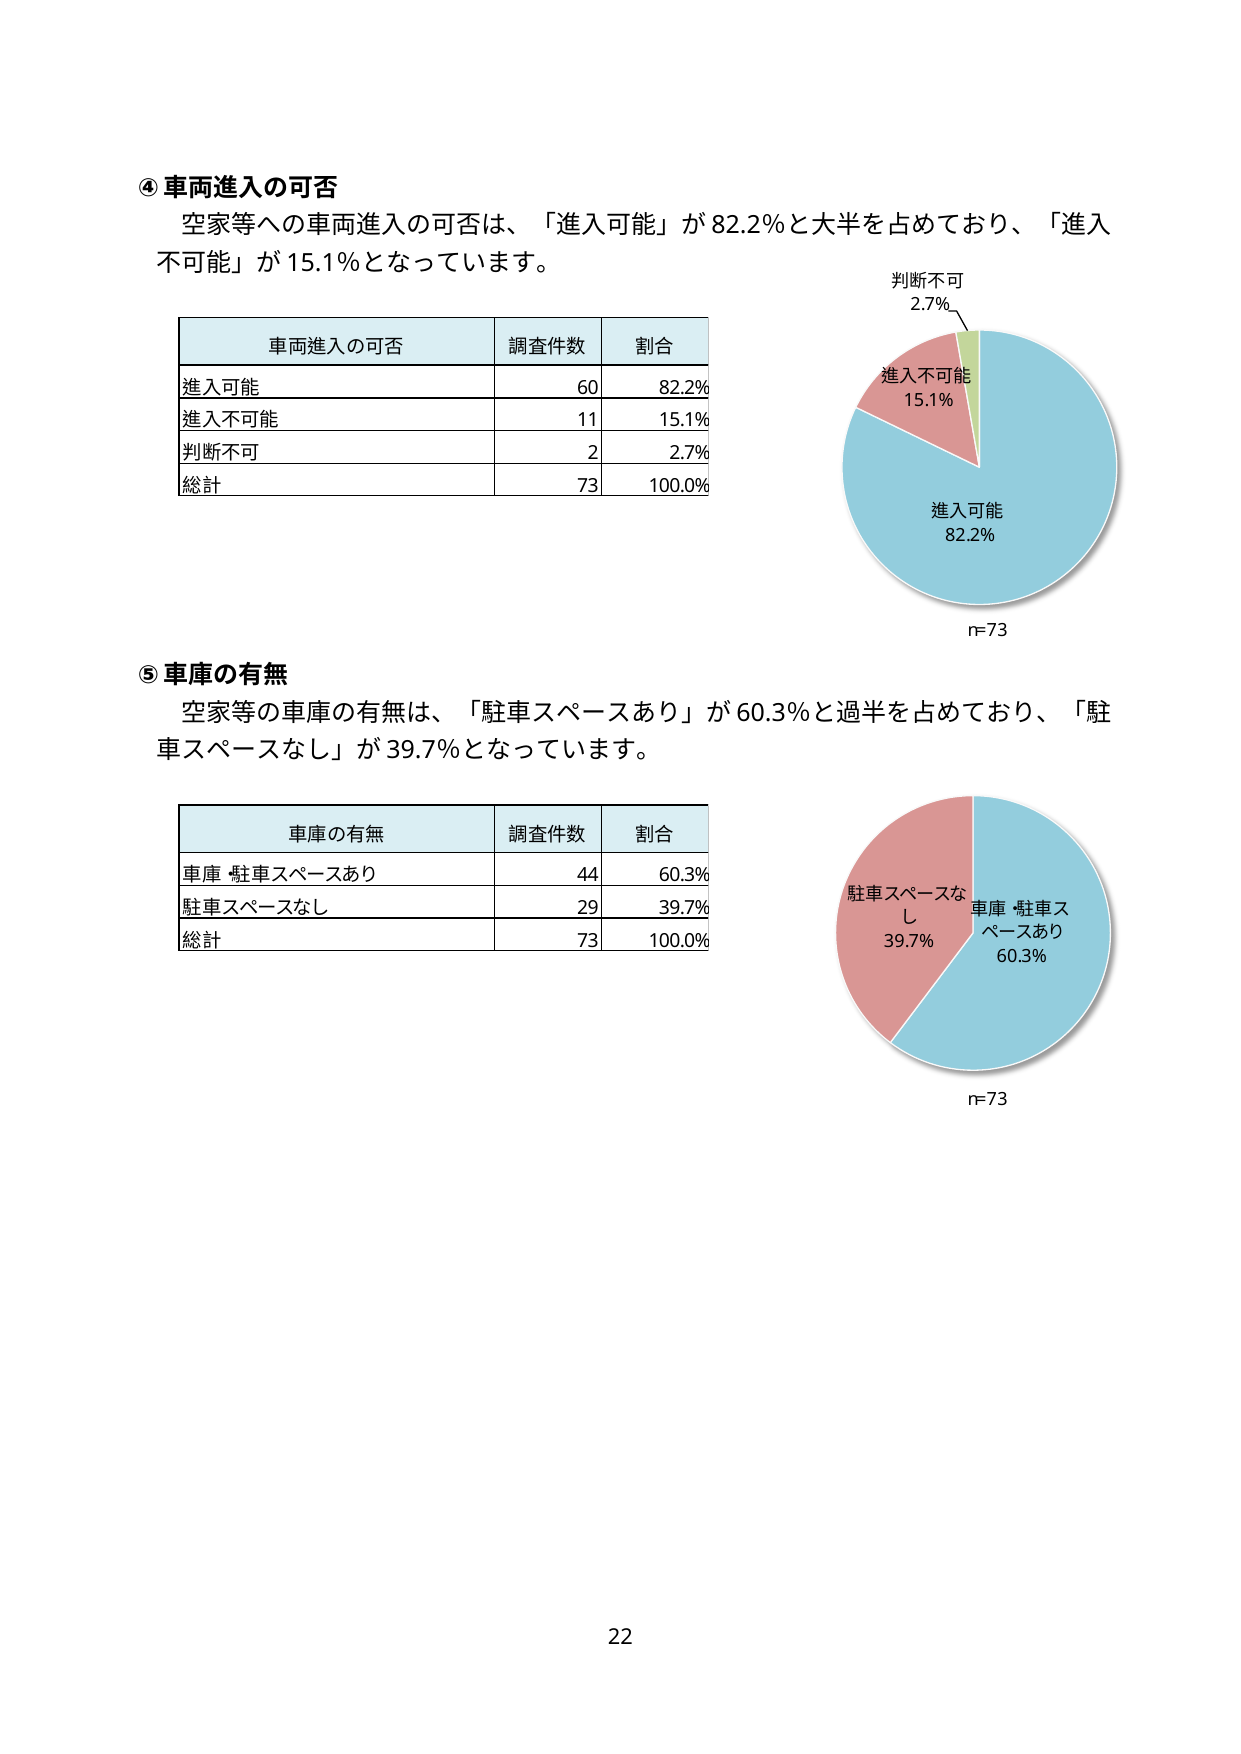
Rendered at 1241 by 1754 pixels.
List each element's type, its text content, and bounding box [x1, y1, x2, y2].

text ⑤車庫の有無 [112, 654, 1128, 692]
text 空家等の車庫の有無は、「駐車スペースあり」が60.3％と過半を占めており、「駐車スペースなし」が39.7％となっています。 [156, 692, 1128, 767]
text 空家等への車両進入の可否は、「進入可能」が82.2％と大半を占めており、「進入不可能」が15.1％となっています。 [156, 204, 1128, 279]
text ④車両進入の可否 [112, 167, 1128, 204]
